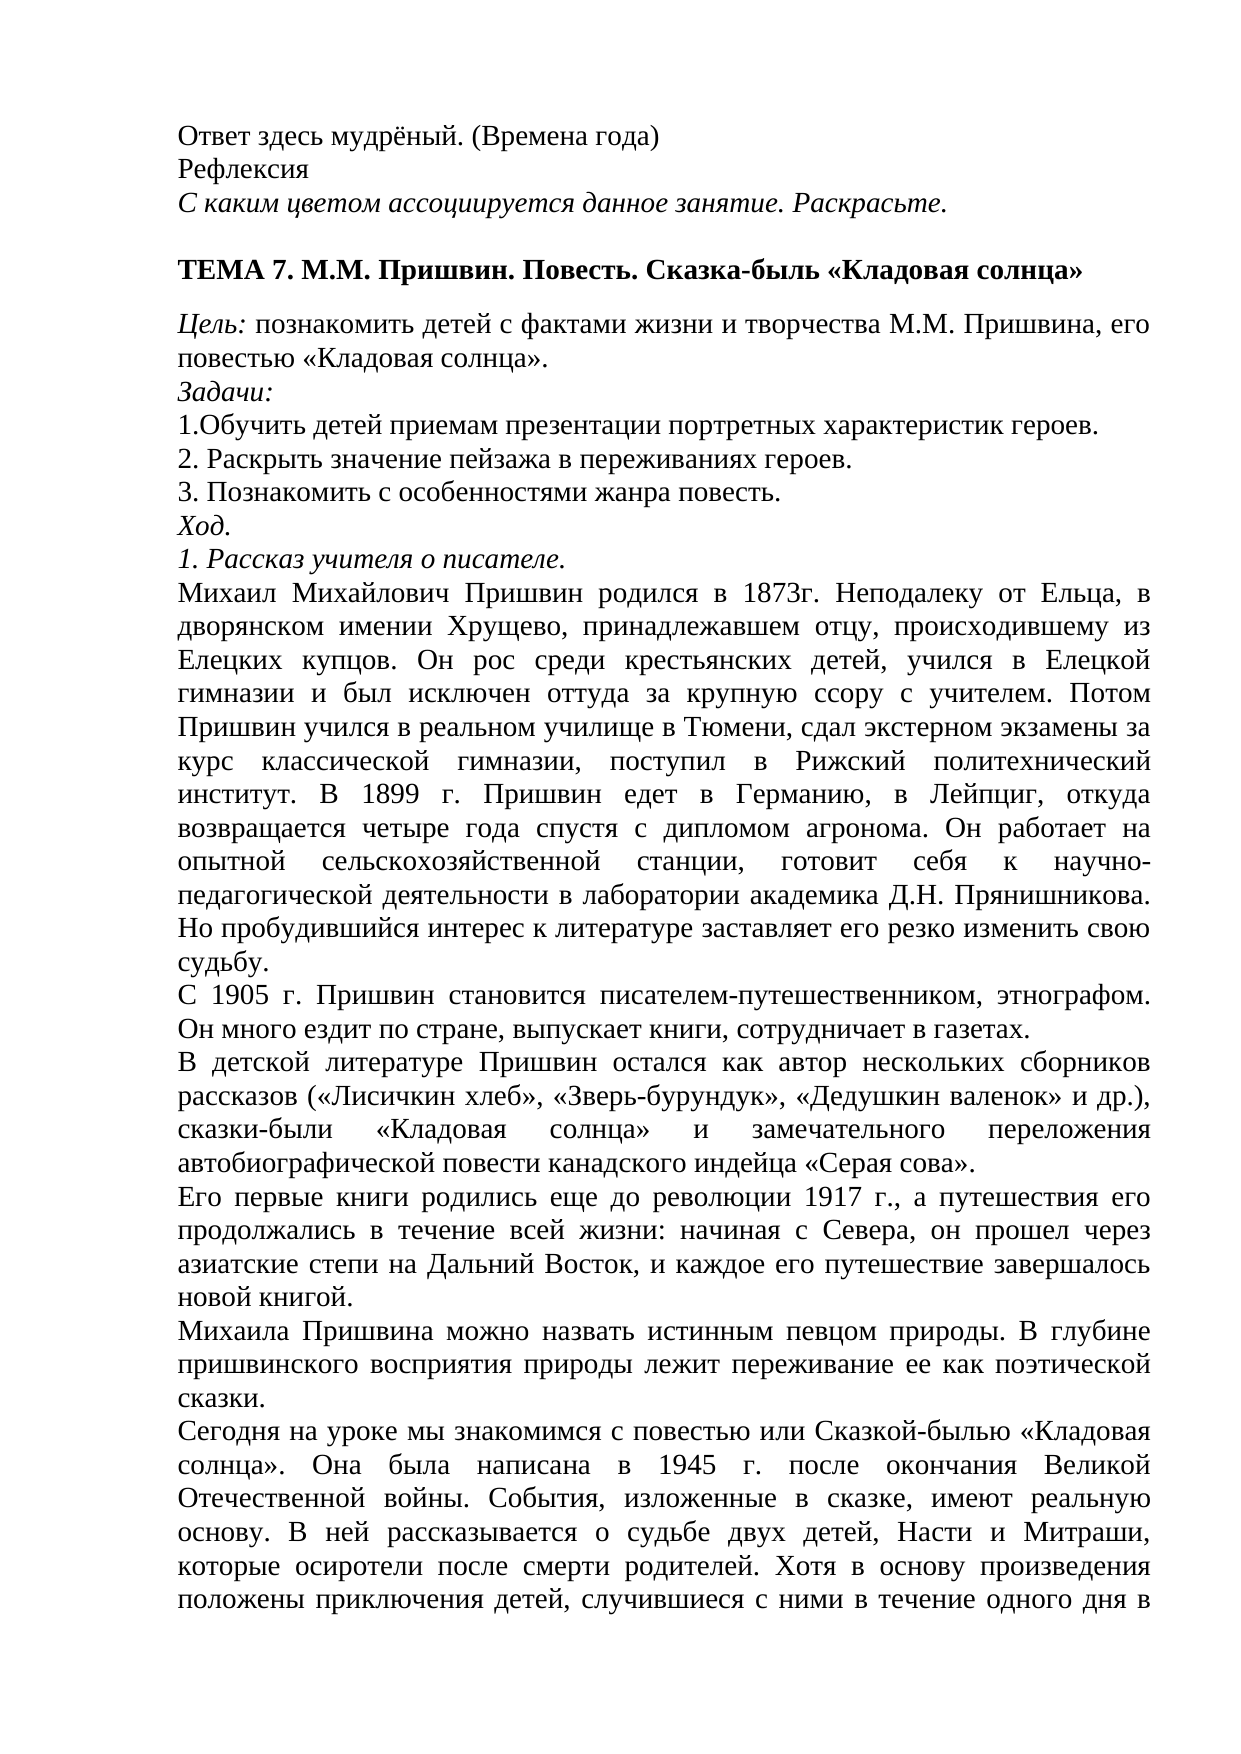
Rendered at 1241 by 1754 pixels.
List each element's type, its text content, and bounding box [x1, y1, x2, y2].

text В детской литературе Пришвин остался как автор нескольких сборников рассказов («Лисичкин хлеб», «Зверь-бурундук», «Дедушкин валенок» и др.), сказки-были «Кладовая солнца» и замечательного переложения автобиографической повести канадского индейца «Серая сова». [177, 1044, 1152, 1179]
text Задачи: [177, 374, 1152, 407]
text Михаила Пришвина можно назвать истинным певцом природы. В глубине пришвинского восприятия природы лежит переживание ее как поэтической сказки. [177, 1313, 1152, 1413]
text Ответ здесь мудрёный. (Времена года) [177, 118, 1152, 152]
text С 1905 г. Пришвин становится писателем-путешественником, этнографом. Он много ездит по стране, выпускает книги, сотрудничает в газетах. [177, 977, 1152, 1044]
text Его первые книги родились еще до революции 1917 г., а путешествия его продолжались в течение всей жизни: начиная с Севера, он прошел через азиатские степи на Дальний Восток, и каждое его путешествие завершалось новой книгой. [177, 1179, 1152, 1313]
text 1.Обучить детей приемам презентации портретных характеристик героев. [177, 407, 1152, 441]
text 3. Познакомить с особенностями жанра повесть. [177, 474, 1152, 508]
text 1. Рассказ учителя о писателе. [177, 541, 1152, 575]
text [177, 1413, 1152, 1615]
text 2. Раскрыть значение пейзажа в переживаниях героев. [177, 441, 1152, 474]
text Михаил Михайлович Пришвин родился в 1873г. Неподалеку от Ельца, в дворянском имении Хрущево, принадлежавшем отцу, происходившему из Елецких купцов. Он рос среди крестьянских детей, учился в Елецкой гимназии и был исключен оттуда за крупную ссору с учителем. Потом Пришвин учился в реальном училище в Тюмени, сдал экстерном экзамены за курс классической гимназии, поступил в Рижский политехнический институт. В 1899 г. Пришвин едет в Германию, в Лейпциг, откуда возвращается четыре года спустя с дипломом агронома. Он работает на опытной сельскохозяйственной станции, готовит себя к научно-педагогической деятельности в лаборатории академика Д.Н. Прянишникова. Но пробудившийся интерес к литературе заставляет его резко изменить свою судьбу. [177, 575, 1152, 977]
text Ход. [177, 508, 1152, 541]
text Цель: познакомить детей с фактами жизни и творчества М.М. Пришвина, его повестью «Кладовая солнца». [177, 307, 1152, 374]
text ТЕМА 7. М.М. Пришвин. Повесть. Сказка-быль «Кладовая солнца» [177, 252, 1152, 286]
text С каким цветом ассоциируется данное занятие. Раскрасьте. [177, 185, 1152, 219]
text Рефлексия [177, 152, 1152, 185]
